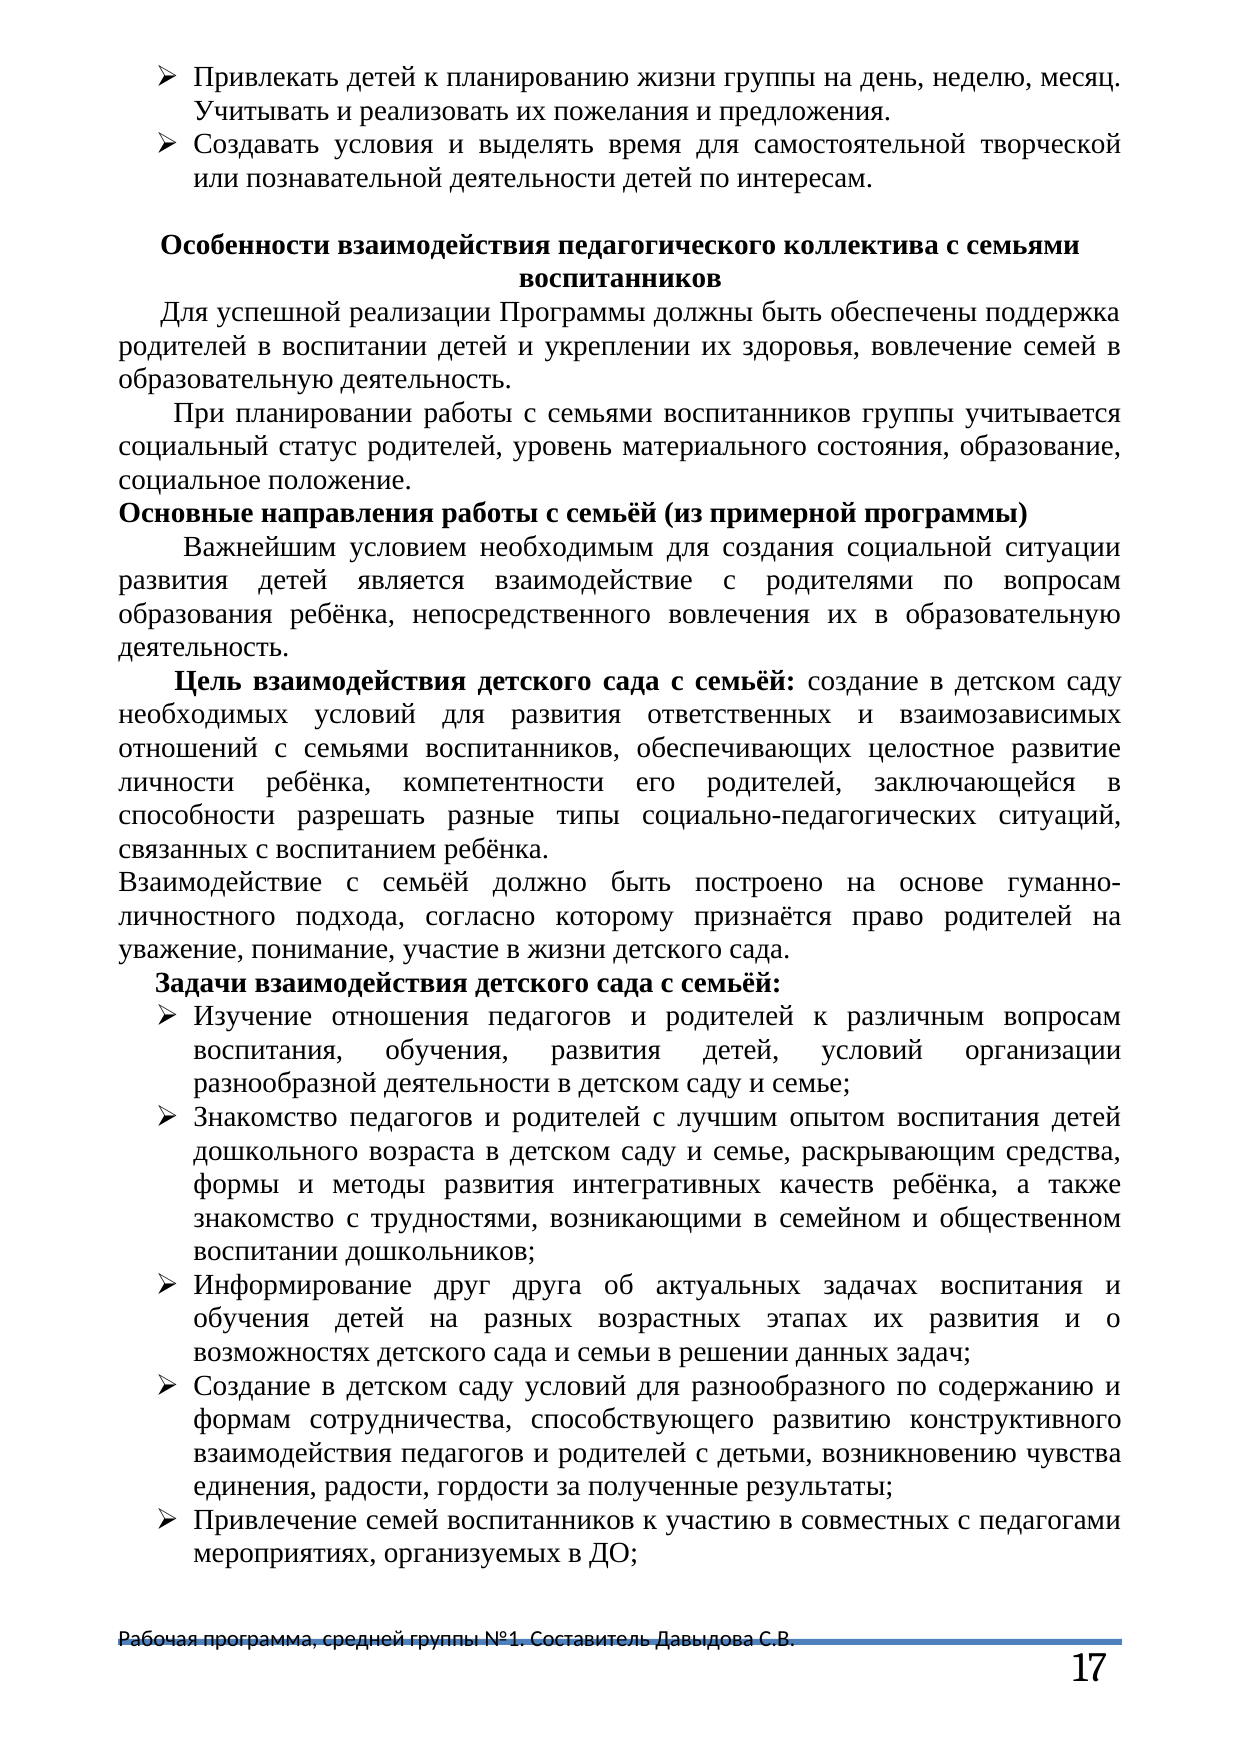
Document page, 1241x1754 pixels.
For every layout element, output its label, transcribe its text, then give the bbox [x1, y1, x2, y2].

list Создавать условия и выделять время для самостоятельной творческой или познавательной деятельности детей по интересам. [156, 126, 1122, 193]
text Важнейшим условием необходимым для создания социальной ситуации развития детей является взаимодействие с родителями по вопросам образования ребёнка, непосредственного вовлечения их в образовательную деятельность. [118, 529, 1122, 663]
text Особенности взаимодействия педагогического коллектива с семьями воспитанников [118, 227, 1122, 294]
list Привлекать детей к планированию жизни группы на день, неделю, месяц. Учитывать и реализовать их пожелания и предложения. [156, 59, 1122, 126]
text При планировании работы с семьями воспитанников группы учитывается социальный статус родителей, уровень материального состояния, образование, социальное положение. [118, 395, 1122, 495]
list Привлечение семей воспитанников к участию в совместных с педагогами мероприятиях, организуемых в ДО; [156, 1502, 1122, 1569]
text Основные направления работы с семьёй (из примерной программы) [118, 495, 1122, 529]
list Знакомство педагогов и родителей с лучшим опытом воспитания детей дошкольного возраста в детском саду и семье, раскрывающим средства, формы и методы развития интегративных качеств ребёнка, а также знакомство с трудностями, возникающими в семейном и общественном воспитании дошкольников; [156, 1099, 1122, 1267]
list Создание в детском саду условий для разнообразного по содержанию и формам сотрудничества, способствующего развитию конструктивного взаимодействия педагогов и родителей с детьми, возникновению чувства единения, радости, гордости за полученные результаты; [156, 1368, 1122, 1502]
text Цель взаимодействия детского сада с семьёй: создание в детском саду необходимых условий для развития ответственных и взаимозависимых отношений с семьями воспитанников, обеспечивающих целостное развитие личности ребёнка, компетентности его родителей, заключающейся в способности разрешать разные типы социально-педагогических ситуаций, связанных с воспитанием ребёнка. [118, 663, 1122, 864]
list Изучение отношения педагогов и родителей к различным вопросам воспитания, обучения, развития детей, условий организации разнообразной деятельности в детском саду и семье; [156, 998, 1122, 1099]
text Взаимодействие с семьёй должно быть построено на основе гуманно-личностного подхода, согласно которому признаётся право родителей на уважение, понимание, участие в жизни детского сада. [118, 864, 1122, 965]
text Задачи взаимодействия детского сада с семьёй: [118, 965, 1122, 998]
list Информирование друг друга об актуальных задачах воспитания и обучения детей на разных возрастных этапах их развития и о возможностях детского сада и семьи в решении данных задач; [156, 1267, 1122, 1368]
text Для успешной реализации Программы должны быть обеспечены поддержка родителей в воспитании детей и укреплении их здоровья, вовлечение семей в образовательную деятельность. [118, 294, 1122, 395]
